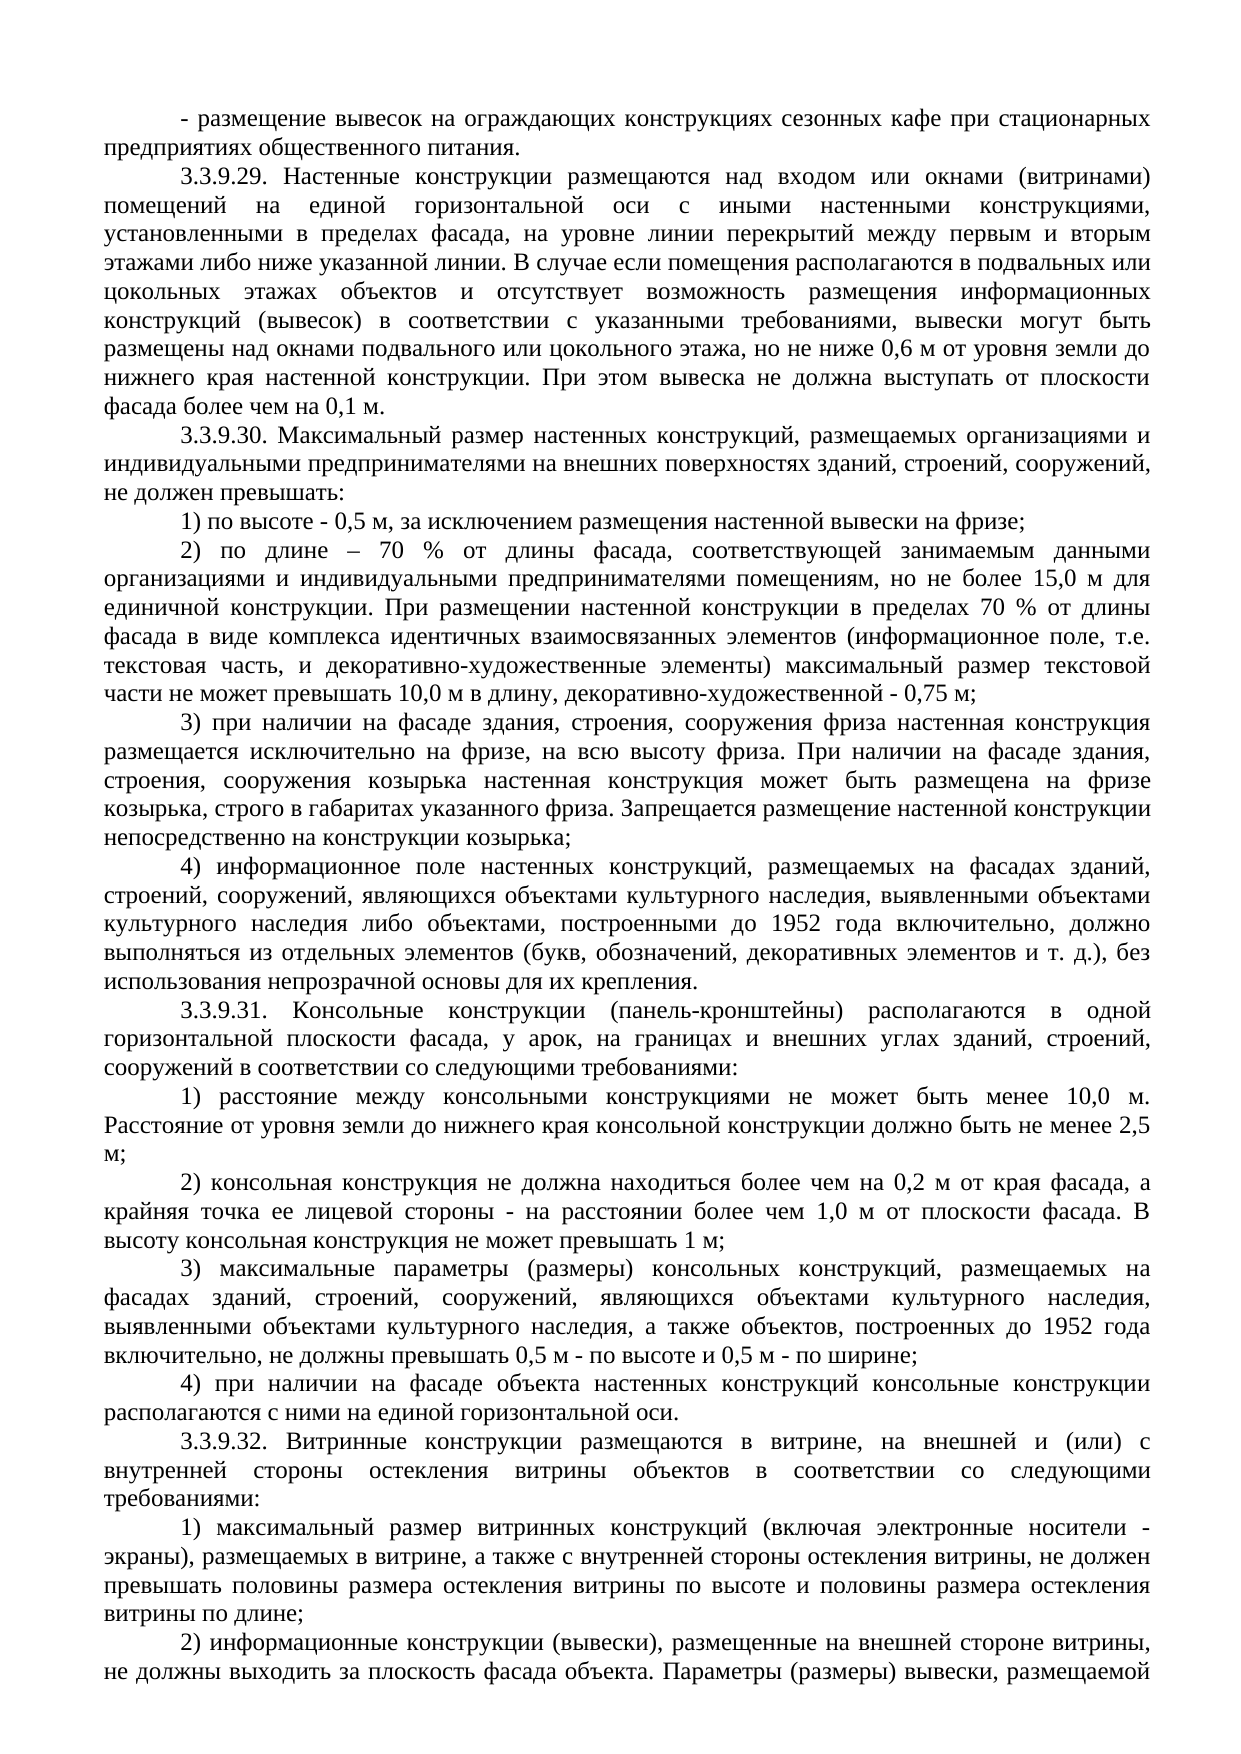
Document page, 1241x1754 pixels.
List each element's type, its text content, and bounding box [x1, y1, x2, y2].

text 3.3.9.30. Максимальный размер настенных конструкций, размещаемых организациями и индивидуальными предпринимателями на внешних поверхностях зданий, строений, сооружений, не должен превышать: [103, 420, 1152, 506]
text 3.3.9.32. Витринные конструкции размещаются в витрине, на внешней и (или) с внутренней стороны остекления витрины объектов в соответствии со следующими требованиями: [103, 1426, 1152, 1512]
text 3) при наличии на фасаде здания, строения, сооружения фриза настенная конструкция размещается исключительно на фризе, на всю высоту фриза. При наличии на фасаде здания, строения, сооружения козырька настенная конструкция может быть размещена на фризе козырька, строго в габаритах указанного фриза. Запрещается размещение настенной конструкции непосредственно на конструкции козырька; [103, 707, 1152, 851]
text 4) информационное поле настенных конструкций, размещаемых на фасадах зданий, строений, сооружений, являющихся объектами культурного наследия, выявленными объектами культурного наследия либо объектами, построенными до 1952 года включительно, должно выполняться из отдельных элементов (букв, обозначений, декоративных элементов и т. д.), без использования непрозрачной основы для их крепления. [103, 851, 1152, 995]
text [103, 1627, 1152, 1685]
text 1) расстояние между консольными конструкциями не может быть менее 10,0 м. Расстояние от уровня земли до нижнего края консольной конструкции должно быть не менее 2,5 м; [103, 1081, 1152, 1167]
text 1) по высоте - 0,5 м, за исключением размещения настенной вывески на фризе; [103, 506, 1152, 535]
text 2) по длине – 70 % от длины фасада, соответствующей занимаемым данными организациями и индивидуальными предпринимателями помещениям, но не более 15,0 м для единичной конструкции. При размещении настенной конструкции в пределах 70 % от длины фасада в виде комплекса идентичных взаимосвязанных элементов (информационное поле, т.е. текстовая часть, и декоративно-художественные элементы) максимальный размер текстовой части не может превышать 10,0 м в длину, декоративно-художественной - 0,75 м; [103, 535, 1152, 707]
text 4) при наличии на фасаде объекта настенных конструкций консольные конструкции располагаются с ними на единой горизонтальной оси. [103, 1368, 1152, 1426]
text 3) максимальные параметры (размеры) консольных конструкций, размещаемых на фасадах зданий, строений, сооружений, являющихся объектами культурного наследия, выявленными объектами культурного наследия, а также объектов, построенных до 1952 года включительно, не должны превышать 0,5 м - по высоте и 0,5 м - по ширине; [103, 1253, 1152, 1368]
text - размещение вывесок на ограждающих конструкциях сезонных кафе при стационарных предприятиях общественного питания. [103, 103, 1152, 161]
text 2) консольная конструкция не должна находиться более чем на 0,2 м от края фасада, а крайняя точка ее лицевой стороны - на расстоянии более чем 1,0 м от плоскости фасада. В высоту консольная конструкция не может превышать 1 м; [103, 1167, 1152, 1253]
text 3.3.9.31. Консольные конструкции (панель-кронштейны) располагаются в одной горизонтальной плоскости фасада, у арок, на границах и внешних углах зданий, строений, сооружений в соответствии со следующими требованиями: [103, 995, 1152, 1081]
text 1) максимальный размер витринных конструкций (включая электронные носители - экраны), размещаемых в витрине, а также с внутренней стороны остекления витрины, не должен превышать половины размера остекления витрины по высоте и половины размера остекления витрины по длине; [103, 1512, 1152, 1627]
text 3.3.9.29. Настенные конструкции размещаются над входом или окнами (витринами) помещений на единой горизонтальной оси с иными настенными конструкциями, установленными в пределах фасада, на уровне линии перекрытий между первым и вторым этажами либо ниже указанной линии. В случае если помещения располагаются в подвальных или цокольных этажах объектов и отсутствует возможность размещения информационных конструкций (вывесок) в соответствии с указанными требованиями, вывески могут быть размещены над окнами подвального или цокольного этажа, но не ниже 0,6 м от уровня земли до нижнего края настенной конструкции. При этом вывеска не должна выступать от плоскости фасада более чем на 0,1 м. [103, 161, 1152, 420]
